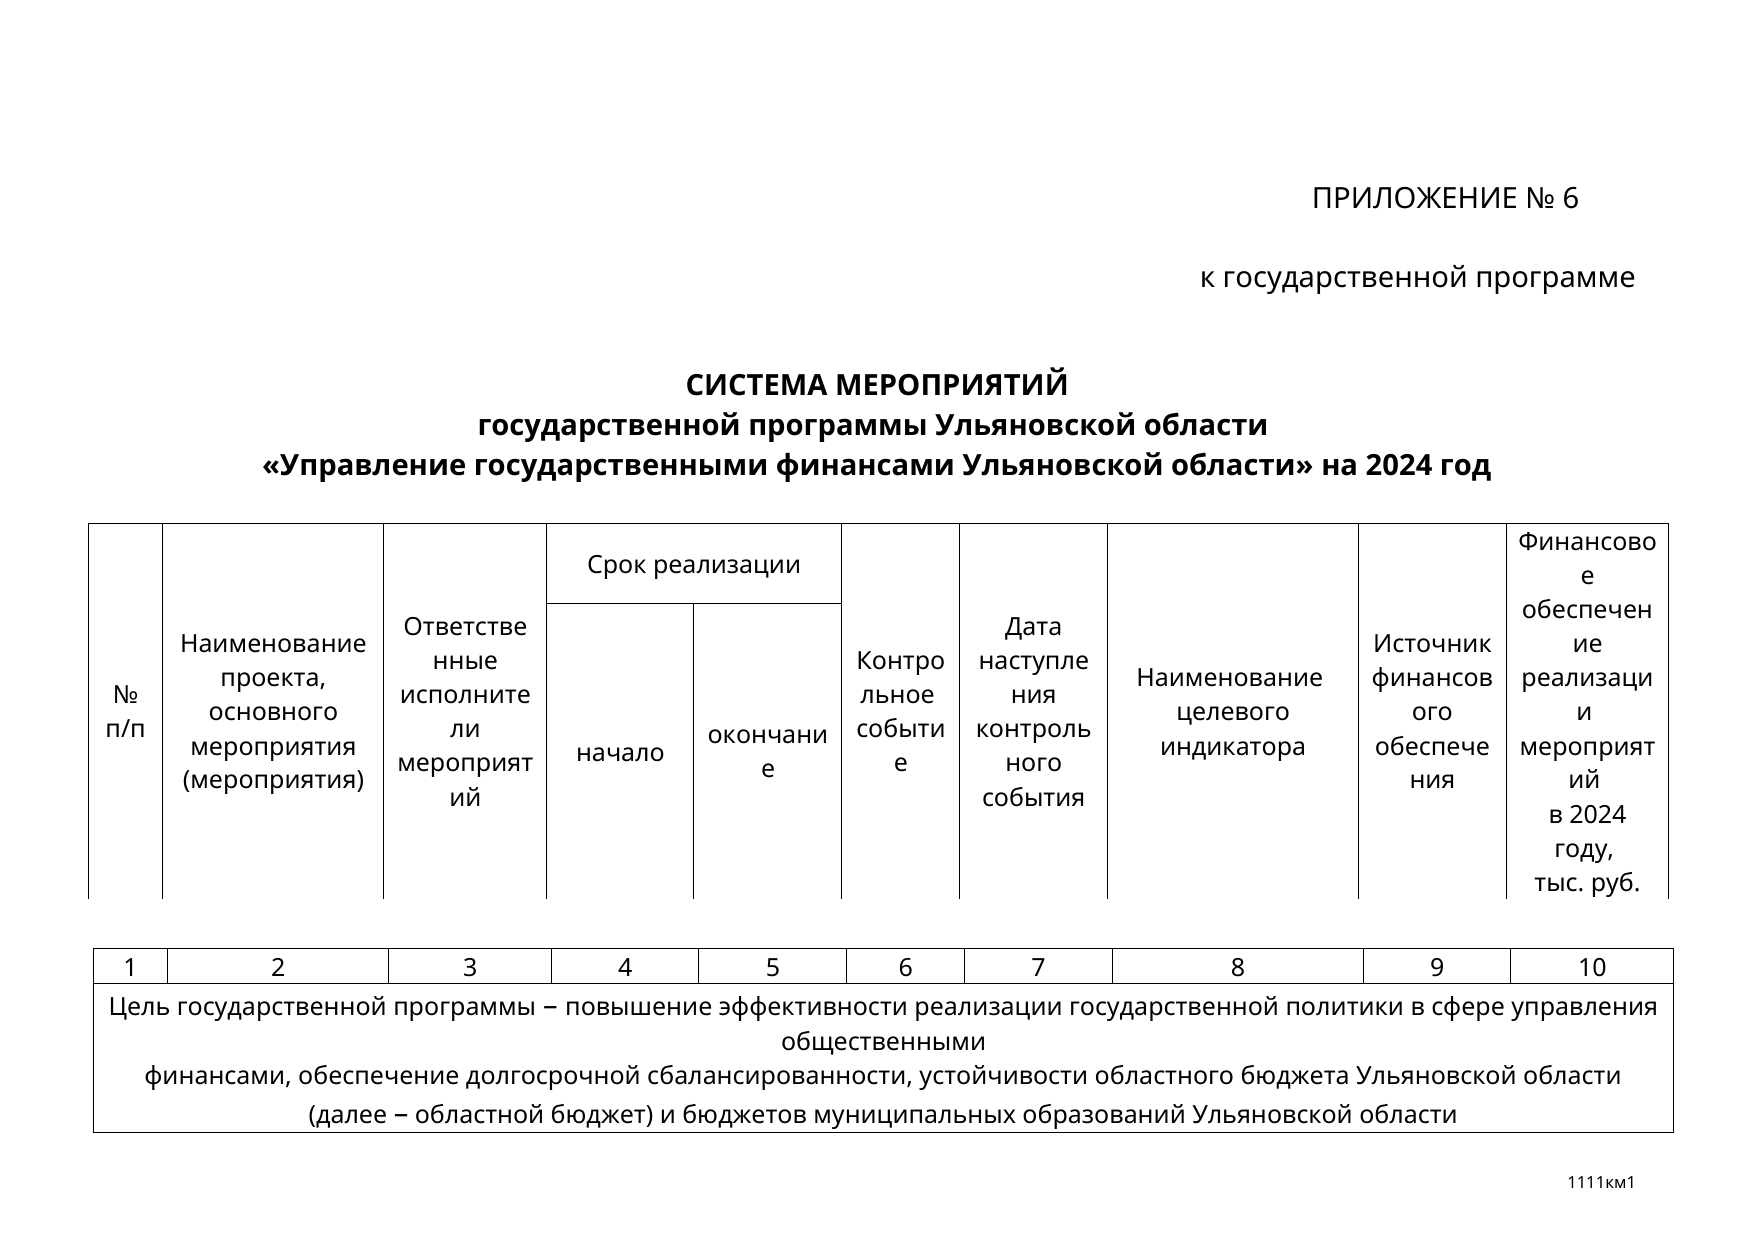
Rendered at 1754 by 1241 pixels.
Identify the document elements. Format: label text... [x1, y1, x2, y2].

table_header Дата наступления контрольного события [960, 524, 1107, 898]
table_header 10 [1511, 949, 1673, 983]
table_cell Цель государственной программы – повышение эффективности реализации государственной политики в сфере управления общественными финансами, обеспечение долгосрочной сбалансированности, устойчивости областного бюджета Ульяновской области (далее – областной бюджет) и бюджетов муниципальных образований Ульяновской области [94, 984, 1673, 1132]
text ПРИЛОЖЕНИЕ № 6 [118, 177, 1636, 217]
table_header 7 [965, 949, 1112, 983]
table_header Контрольное событие [842, 524, 959, 898]
text к государственной программе [118, 257, 1636, 296]
table_header Наименование целевого индикатора [1108, 524, 1358, 898]
table_header 4 [552, 949, 698, 983]
table_header 3 [389, 949, 551, 983]
title государственной программы Ульяновской области «Управление государственными финансами Ульяновской области» на 2024 год [118, 404, 1636, 483]
table_header 8 [1113, 949, 1363, 983]
title СИСТЕМА МЕРОПРИЯТИЙ [118, 364, 1636, 404]
table_header Источник финансового обеспечения [1359, 524, 1506, 898]
table_header 5 [699, 949, 846, 983]
table_header Финансовое обеспечение реализации мероприятий в 2024 году, тыс. руб. [1507, 524, 1668, 898]
table_header 9 [1364, 949, 1510, 983]
table_header 1 [94, 949, 167, 983]
table_header № п/п [89, 524, 162, 898]
table_header Ответственные исполнители мероприятий [384, 524, 546, 898]
table_header Наименование проекта, основного мероприятия (мероприятия) [163, 524, 383, 898]
table_header 2 [168, 949, 388, 983]
table_header Срок реализации [547, 524, 841, 603]
table_header 6 [847, 949, 964, 983]
table_cell начало [547, 604, 693, 898]
table_cell окончание [694, 604, 841, 898]
